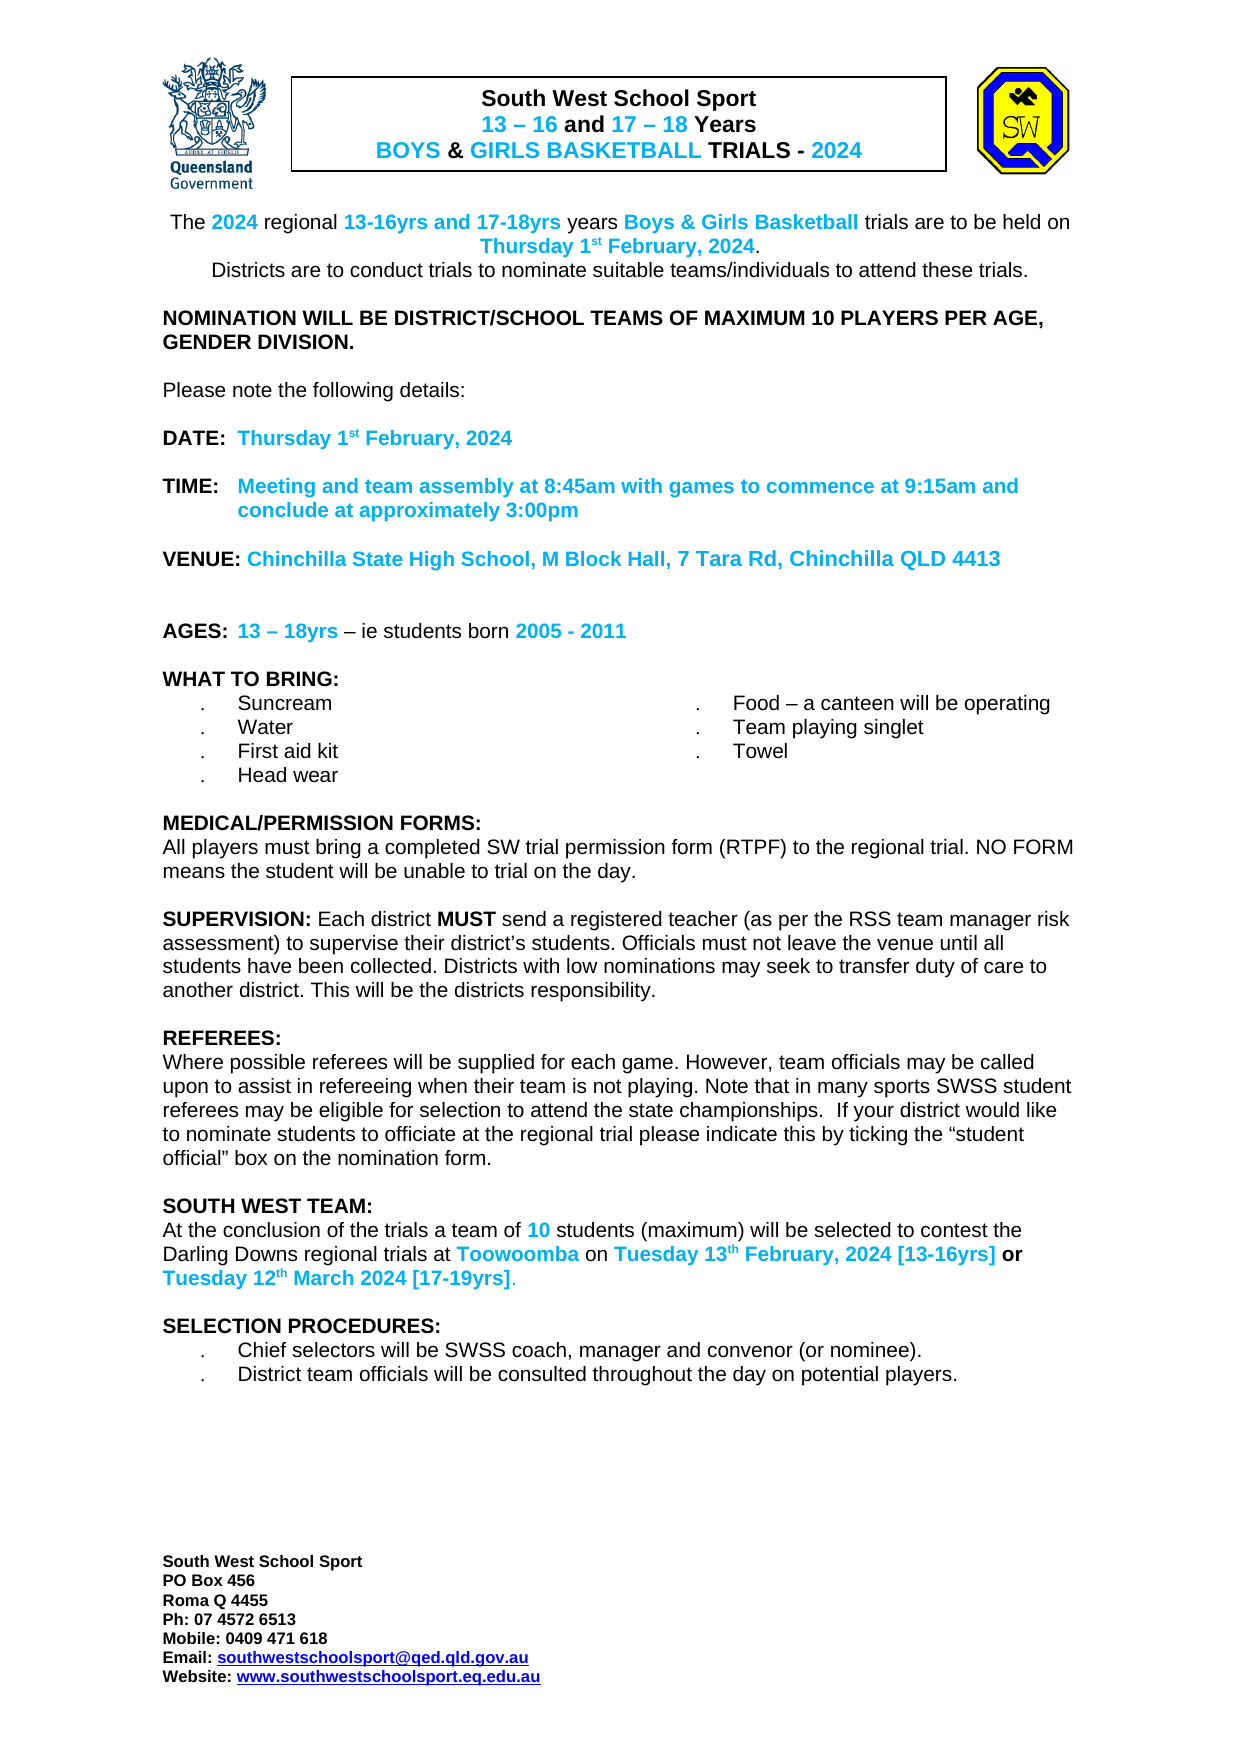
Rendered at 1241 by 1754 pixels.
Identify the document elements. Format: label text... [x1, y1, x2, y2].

list Water [200, 714, 583, 738]
list First aid kit [200, 738, 583, 763]
text SUPERVISION: Each district MUST send a registered teacher (as per the RSS team manager risk assessment) to supervise their district’s students. Officials must not leave the venue until all students have been collected. Districts with low nominations may seek to transfer duty of care to another district. This will be the districts responsibility. [162, 906, 1078, 1002]
text Where possible referees will be supplied for each game. However, team officials may be called upon to assist in refereeing when their team is not playing. Note that in many sports SWSS student referees may be eligible for selection to attend the state championships. If your district would like to nominate students to officiate at the regional trial please indicate this by ticking the “student official” box on the nomination form. [162, 1050, 1078, 1170]
text The 2024 regional 13-16yrs and 17-18yrs years Boys & Girls Basketball trials are to be held on Thursday 1st February, 2024. [162, 210, 1078, 258]
text MEDICAL/PERMISSION FORMS: [162, 811, 1078, 834]
text All players must bring a completed SW trial permission form (RTPF) to the regional trial. NO FORM means the student will be unable to trial on the day. [162, 834, 1078, 882]
text Districts are to conduct trials to nominate suitable teams/individuals to attend these trials. [162, 258, 1078, 282]
list Suncream [200, 690, 583, 714]
list Head wear [200, 763, 583, 787]
list Food – a canteen will be operating [695, 690, 1078, 714]
list Chief selectors will be SWSS coach, manager and convenor (or nominee). [200, 1338, 1078, 1362]
list Towel [695, 738, 1078, 763]
picture [977, 66, 1070, 175]
list District team officials will be consulted throughout the day on potential players. [200, 1362, 1078, 1386]
text At the conclusion of the trials a team of 10 students (maximum) will be selected to contest the Darling Downs regional trials at Toowoomba on Tuesday 13th February, 2024 [13-16yrs] or Tuesday 12th March 2024 [17-19yrs]. [162, 1218, 1078, 1290]
text TIME: Meeting and team assembly at 8:45am with games to commence at 9:15am and conclude at approximately 3:00pm [162, 473, 1078, 521]
text VENUE: Chinchilla State High School, M Block Hall, 7 Tara Rd, Chinchilla QLD 4413 [162, 545, 1078, 594]
text REFEREES: [162, 1026, 1078, 1050]
text AGES: 13 – 18yrs – ie students born 2005 - 2011 [162, 618, 1078, 642]
list Team playing singlet [695, 714, 1078, 738]
text DATE: Thursday 1st February, 2024 [162, 426, 1078, 449]
text Please note the following details: [162, 378, 1078, 402]
picture [162, 57, 266, 189]
text NOMINATION WILL BE DISTRICT/SCHOOL TEAMS OF MAXIMUM 10 PLAYERS PER AGE, GENDER DIVISION. [162, 306, 1078, 354]
text SELECTION PROCEDURES: [162, 1314, 1078, 1338]
text SOUTH WEST TEAM: [162, 1194, 1078, 1218]
text WHAT TO BRING: [162, 666, 1078, 690]
